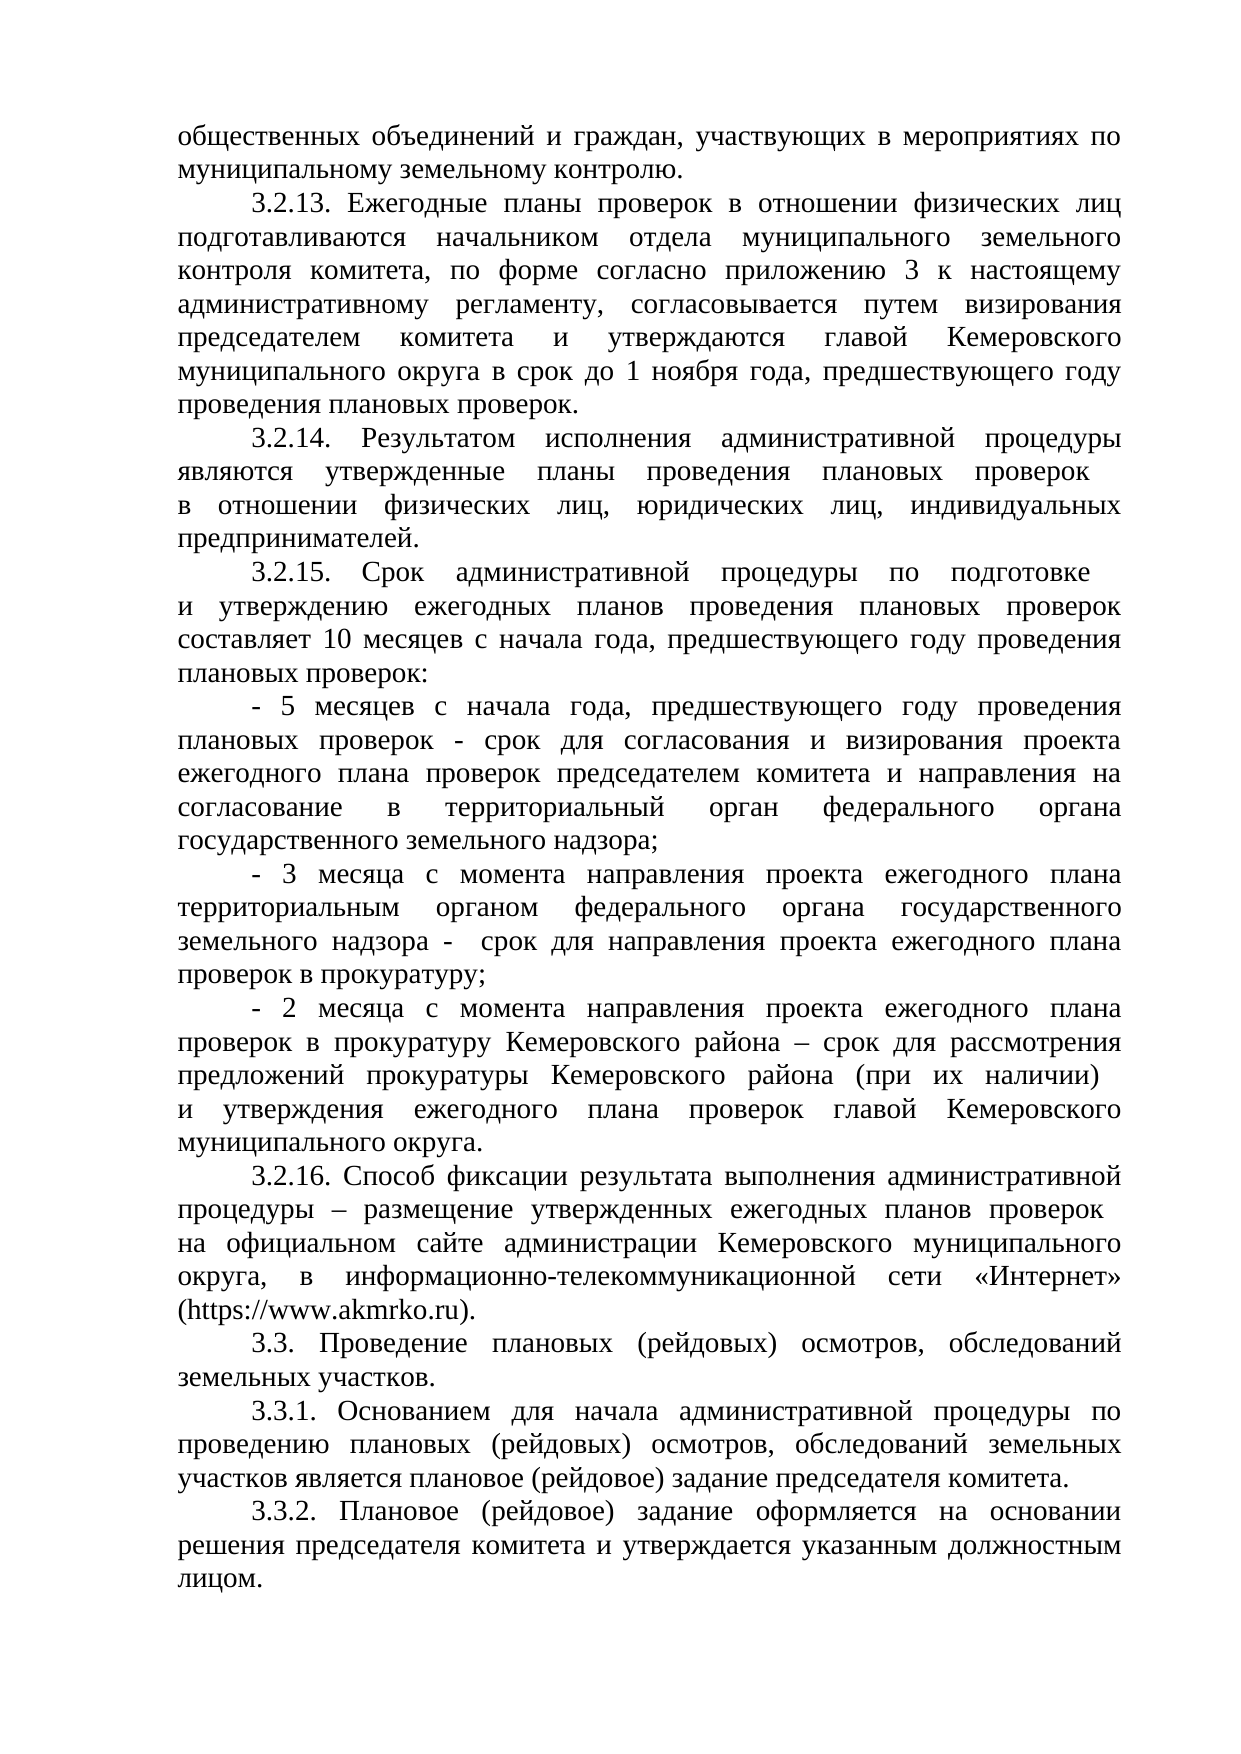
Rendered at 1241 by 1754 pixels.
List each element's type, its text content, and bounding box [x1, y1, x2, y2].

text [177, 118, 1122, 554]
text 3.3.2. Плановое (рейдовое) задание оформляется на основании решения председателя комитета и утверждается указанным должностным лицом. [177, 1493, 1122, 1594]
text - 2 месяца с момента направления проекта ежегодного плана проверок в прокуратуру Кемеровского района – срок для рассмотрения предложений прокуратуры Кемеровского района (при их наличии) и утверждения ежегодного плана проверок главой Кемеровского муниципального округа. [177, 990, 1122, 1158]
text 3.2.15. Срок административной процедуры по подготовке и утверждению ежегодных планов проведения плановых проверок составляет 10 месяцев с начала года, предшествующего году проведения плановых проверок: [177, 554, 1122, 688]
text 3.2.16. Способ фиксации результата выполнения административной процедуры – размещение утвержденных ежегодных планов проверок на официальном сайте администрации Кемеровского муниципального округа, в информационно-телекоммуникационной сети «Интернет» (https://www.akmrko.ru). [177, 1158, 1122, 1326]
text - 5 месяцев с начала года, предшествующего году проведения плановых проверок - срок для согласования и визирования проекта ежегодного плана проверок председателем комитета и направления на согласование в территориальный орган федерального органа государственного земельного надзора; [177, 688, 1122, 856]
text 3.3.1. Основанием для начала административной процедуры по проведению плановых (рейдовых) осмотров, обследований земельных участков является плановое (рейдовое) задание председателя комитета. [177, 1393, 1122, 1493]
text 3.3. Проведение плановых (рейдовых) осмотров, обследований земельных участков. [177, 1326, 1122, 1393]
text - 3 месяца с момента направления проекта ежегодного плана территориальным органом федерального органа государственного земельного надзора - срок для направления проекта ежегодного плана проверок в прокуратуру; [177, 856, 1122, 990]
